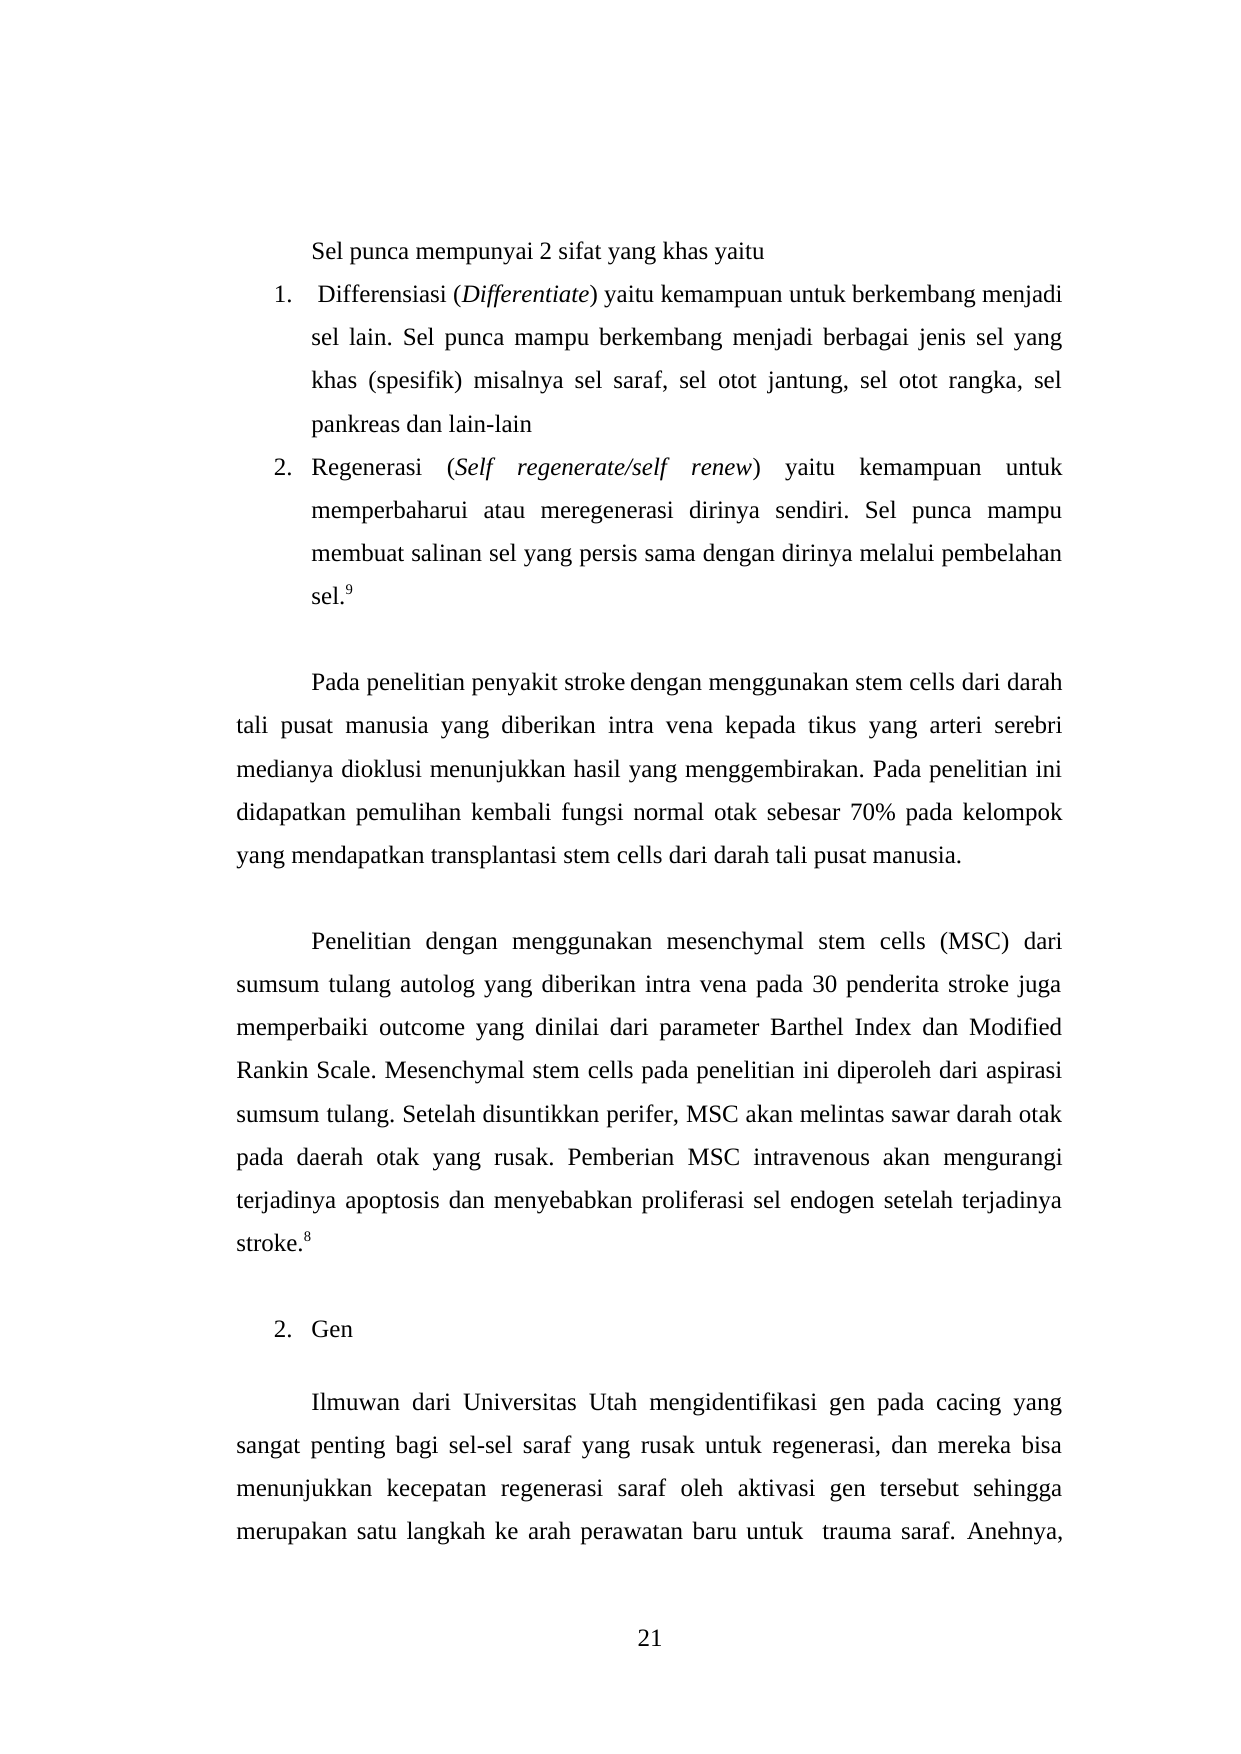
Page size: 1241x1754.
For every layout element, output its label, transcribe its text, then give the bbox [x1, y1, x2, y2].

text Penelitian dengan menggunakan mesenchymal stem cells (MSC) dari sumsum tulang autolog yang diberikan intra vena pada 30 penderita stroke juga memperbaiki outcome yang dinilai dari parameter Barthel Index dan Modified Rankin Scale. Mesenchymal stem cells pada penelitian ini diperoleh dari aspirasi sumsum tulang. Setelah disuntikkan perifer, MSC akan melintas sawar darah otak pada daerah otak yang rusak. Pemberian MSC intravenous akan mengurangi terjadinya apoptosis dan menyebabkan proliferasi sel endogen setelah terjadinya stroke.8 [236, 926, 1063, 1257]
text Sel punca mempunyai 2 sifat yang khas yaitu [236, 236, 1063, 265]
list Gen [274, 1314, 1063, 1343]
text 1. Differensiasi (Differentiate) yaitu kemampuan untuk berkembang menjadi sel lain. Sel punca mampu berkembang menjadi berbagai jenis sel yang khas (spesifik) misalnya sel saraf, sel otot jantung, sel otot rangka, sel pankreas dan lain-lain [274, 279, 1063, 437]
text Pada penelitian penyakit stroke dengan menggunakan stem cells dari darah tali pusat manusia yang diberikan intra vena kepada tikus yang arteri serebri medianya dioklusi menunjukkan hasil yang menggembirakan. Pada penelitian ini didapatkan pemulihan kembali fungsi normal otak sebesar 70% pada kelompok yang mendapatkan transplantasi stem cells dari darah tali pusat manusia. [236, 667, 1063, 869]
text 2. Regenerasi (Self regenerate/self renew) yaitu kemampuan untuk memperbaharui atau meregenerasi dirinya sendiri. Sel punca mampu membuat salinan sel yang persis sama dengan dirinya melalui pembelahan sel.9 [274, 452, 1063, 610]
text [236, 1387, 1063, 1545]
